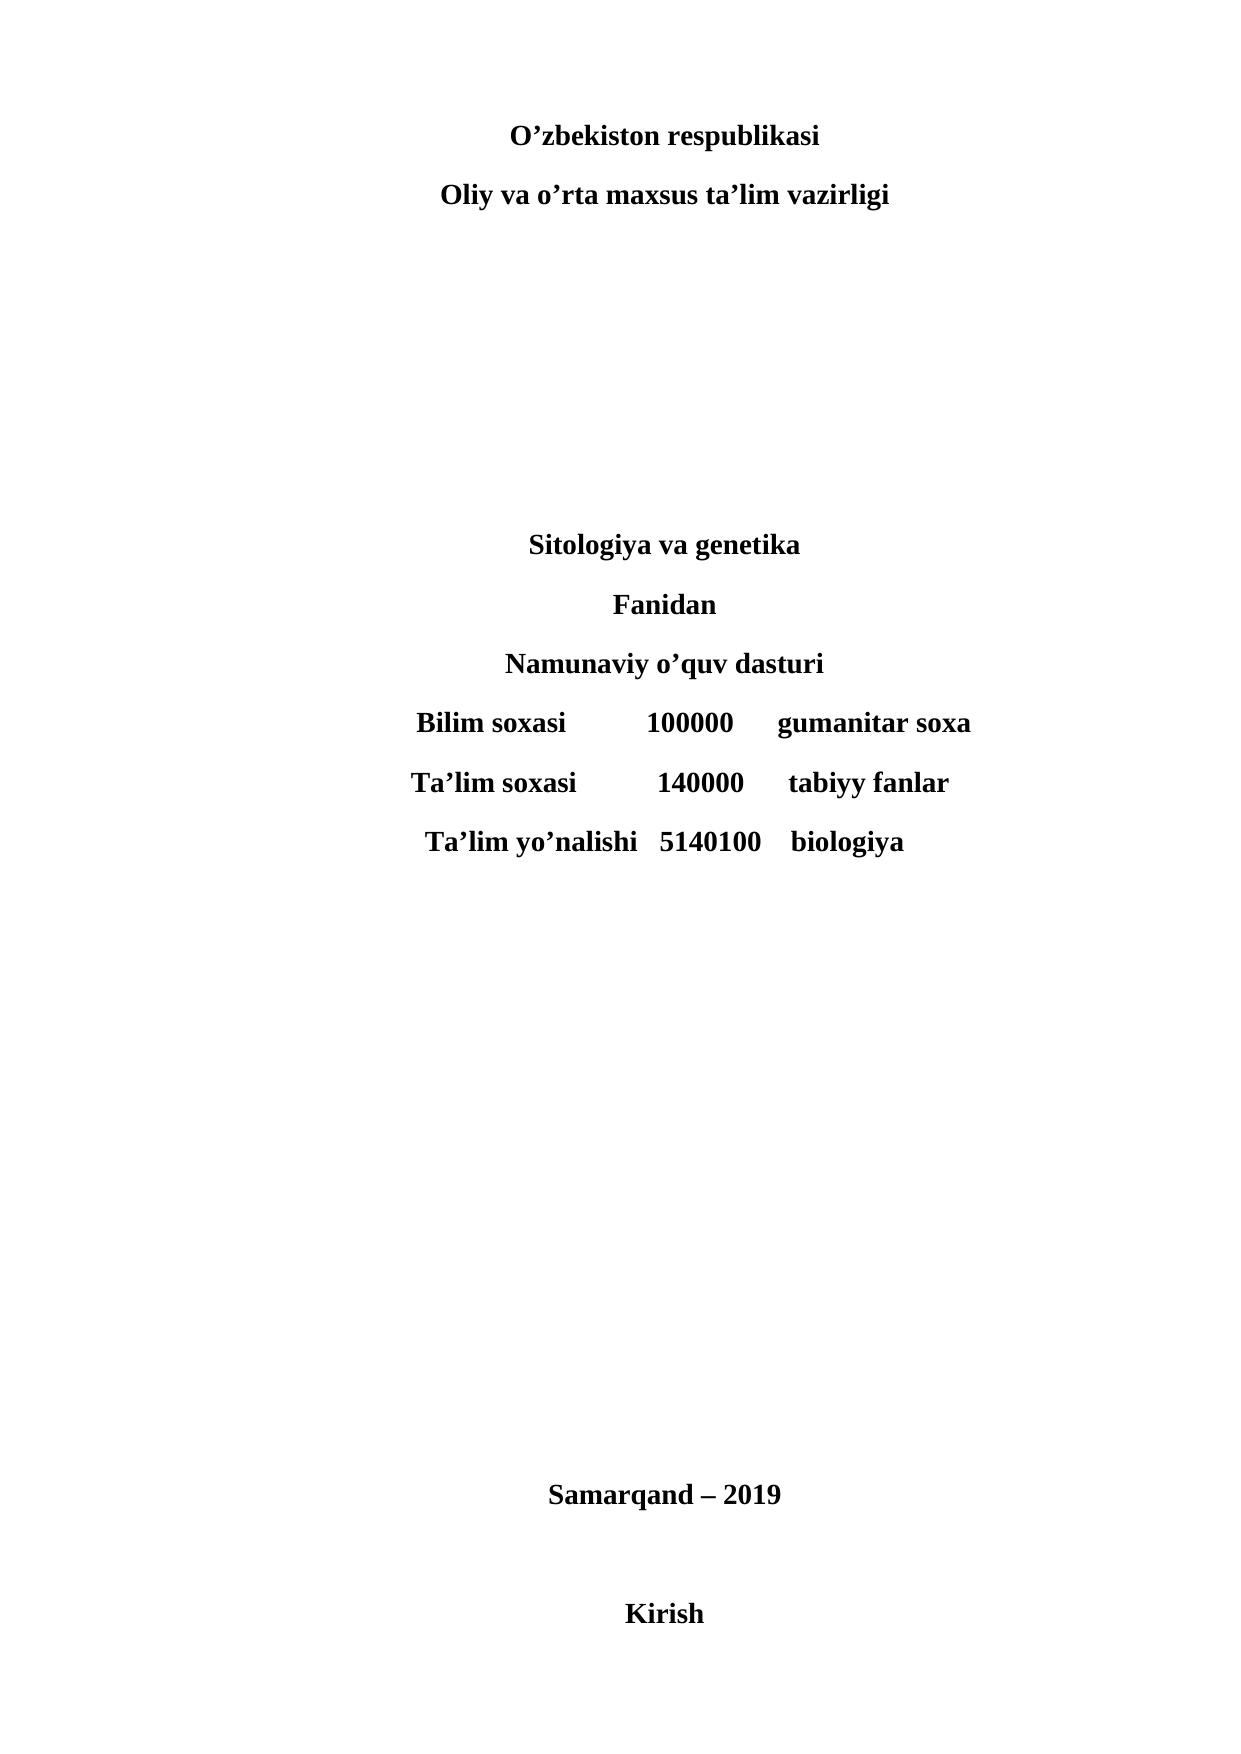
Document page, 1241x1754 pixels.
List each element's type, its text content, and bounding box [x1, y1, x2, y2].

text Kirish [177, 1596, 1152, 1630]
text Samarqand – 2019 [177, 1477, 1152, 1511]
text Ta’lim yo’nalishi 5140100 biologiya [177, 824, 1152, 858]
text O’zbekiston respublikasi [177, 118, 1152, 152]
text Ta’lim soxasi 140000 tabiyy fanlar [177, 765, 1152, 798]
text Oliy va o’rta maxsus ta’lim vazirligi [177, 177, 1152, 211]
text Fanidan [177, 587, 1152, 620]
text Sitologiya va genetika [177, 527, 1152, 561]
text Bilim soxasi 100000 gumanitar soxa [177, 706, 1152, 739]
text Namunaviy o’quv dasturi [177, 646, 1152, 680]
